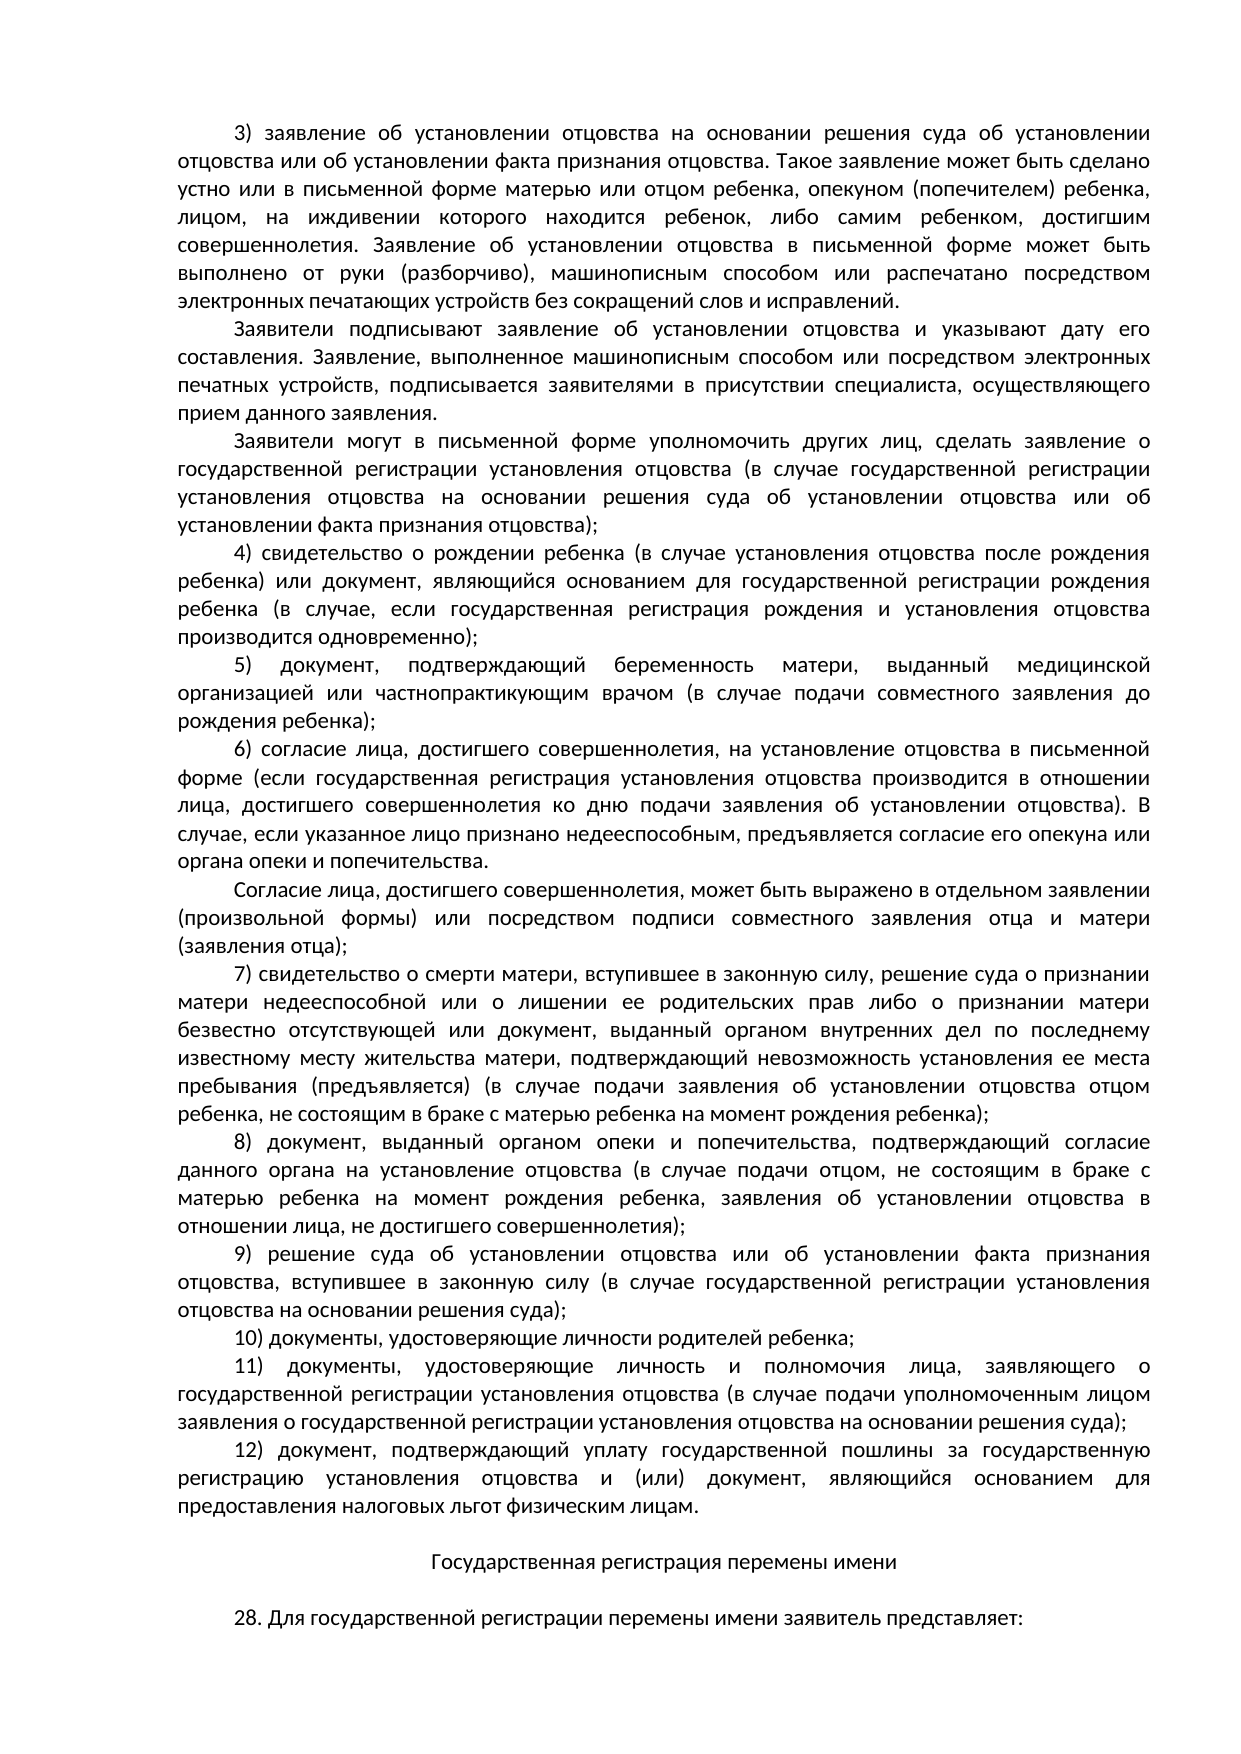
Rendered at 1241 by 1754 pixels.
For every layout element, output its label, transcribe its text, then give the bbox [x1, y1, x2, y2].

text Заявители подписывают заявление об установлении отцовства и указывают дату его составления. Заявление, выполненное машинописным способом или посредством электронных печатных устройств, подписывается заявителями в присутствии специалиста, осуществляющего прием данного заявления. [177, 314, 1152, 426]
text 9) решение суда об установлении отцовства или об установлении факта признания отцовства, вступившее в законную силу (в случае государственной регистрации установления отцовства на основании решения суда); [177, 1239, 1152, 1323]
text 11) документы, удостоверяющие личность и полномочия лица, заявляющего о государственной регистрации установления отцовства (в случае подачи уполномоченным лицом заявления о государственной регистрации установления отцовства на основании решения суда); [177, 1351, 1152, 1435]
text 6) согласие лица, достигшего совершеннолетия, на установление отцовства в письменной форме (если государственная регистрация установления отцовства производится в отношении лица, достигшего совершеннолетия ко дню подачи заявления об установлении отцовства). В случае, если указанное лицо признано недееспособным, предъявляется согласие его опекуна или органа опеки и попечительства. [177, 734, 1152, 875]
text 4) свидетельство о рождении ребенка (в случае установления отцовства после рождения ребенка) или документ, являющийся основанием для государственной регистрации рождения ребенка (в случае, если государственная регистрация рождения и установления отцовства производится одновременно); [177, 538, 1152, 651]
text 3) заявление об установлении отцовства на основании решения суда об установлении отцовства или об установлении факта признания отцовства. Такое заявление может быть сделано устно или в письменной форме матерью или отцом ребенка, опекуном (попечителем) ребенка, лицом, на иждивении которого находится ребенок, либо самим ребенком, достигшим совершеннолетия. Заявление об установлении отцовства в письменной форме может быть выполнено от руки (разборчиво), машинописным способом или распечатано посредством электронных печатающих устройств без сокращений слов и исправлений. [177, 118, 1152, 314]
text Заявители могут в письменной форме уполномочить других лиц, сделать заявление о государственной регистрации установления отцовства (в случае государственной регистрации установления отцовства на основании решения суда об установлении отцовства или об установлении факта признания отцовства); [177, 426, 1152, 538]
text 8) документ, выданный органом опеки и попечительства, подтверждающий согласие данного органа на установление отцовства (в случае подачи отцом, не состоящим в браке с матерью ребенка на момент рождения ребенка, заявления об установлении отцовства в отношении лица, не достигшего совершеннолетия); [177, 1127, 1152, 1239]
text 5) документ, подтверждающий беременность матери, выданный медицинской организацией или частнопрактикующим врачом (в случае подачи совместного заявления до рождения ребенка); [177, 651, 1152, 734]
text 10) документы, удостоверяющие личности родителей ребенка; [177, 1323, 1152, 1351]
text Согласие лица, достигшего совершеннолетия, может быть выражено в отдельном заявлении (произвольной формы) или посредством подписи совместного заявления отца и матери (заявления отца); [177, 875, 1152, 959]
text 12) документ, подтверждающий уплату государственной пошлины за государственную регистрацию установления отцовства и (или) документ, являющийся основанием для предоставления налоговых льгот физическим лицам. [177, 1435, 1152, 1519]
text 7) свидетельство о смерти матери, вступившее в законную силу, решение суда о признании матери недееспособной или о лишении ее родительских прав либо о признании матери безвестно отсутствующей или документ, выданный органом внутренних дел по последнему известному месту жительства матери, подтверждающий невозможность установления ее места пребывания (предъявляется) (в случае подачи заявления об установлении отцовства отцом ребенка, не состоящим в браке с матерью ребенка на момент рождения ребенка); [177, 959, 1152, 1127]
text 28. Для государственной регистрации перемены имени заявитель представляет: [177, 1603, 1152, 1631]
text Государственная регистрация перемены имени [177, 1547, 1152, 1575]
